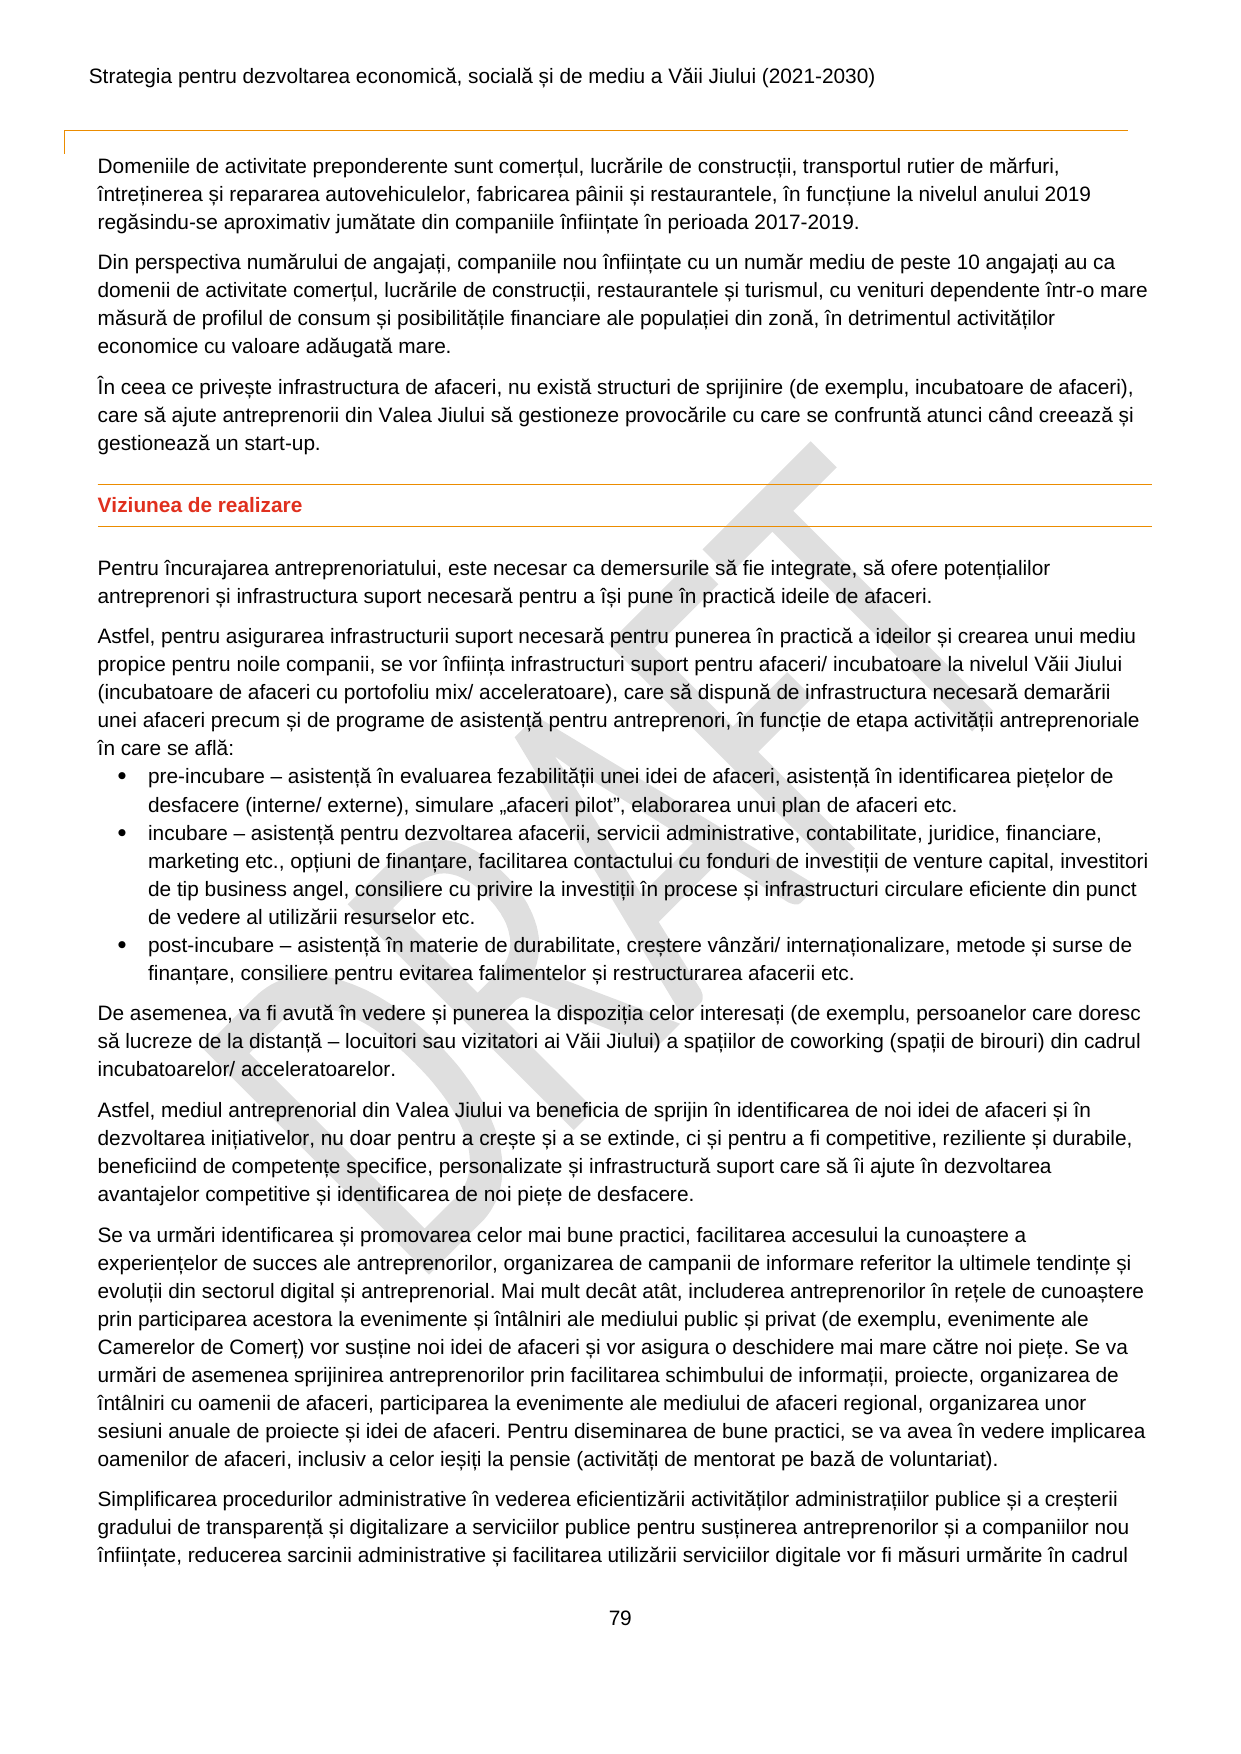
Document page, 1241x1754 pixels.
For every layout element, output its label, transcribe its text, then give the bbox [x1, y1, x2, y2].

text Din perspectiva numărului de angajați, companiile nou înființate cu un număr mediu de peste 10 angajați au ca domenii de activitate comerțul, lucrările de construcții, restaurantele și turismul, cu venituri dependente într-o mare măsură de profilul de consum și posibilitățile financiare ale populației din zonă, în detrimentul activităților economice cu valoare adăugată mare. [97, 250, 1152, 358]
list post-incubare – asistență în materie de durabilitate, creștere vânzări/ internaționalizare, metode și surse de finanțare, consiliere pentru evitarea falimentelor și restructurarea afacerii etc. [118, 933, 1152, 985]
text Se va urmări identificarea și promovarea celor mai bune practici, facilitarea accesului la cunoaștere a experiențelor de succes ale antreprenorilor, organizarea de campanii de informare referitor la ultimele tendințe și evoluții din sectorul digital și antreprenorial. Mai mult decât atât, includerea antreprenorilor în rețele de cunoaștere prin participarea acestora la evenimente și întâlniri ale mediului public și privat (de exemplu, evenimente ale Camerelor de Comerț) vor susține noi idei de afaceri și vor asigura o deschidere mai mare către noi piețe. Se va urmări de asemenea sprijinirea antreprenorilor prin facilitarea schimbului de informații, proiecte, organizarea de întâlniri cu oamenii de afaceri, participarea la evenimente ale mediului de afaceri regional, organizarea unor sesiuni anuale de proiecte și idei de afaceri. Pentru diseminarea de bune practici, se va avea în vedere implicarea oamenilor de afaceri, inclusiv a celor ieșiți la pensie (activități de mentorat pe bază de voluntariat). [97, 1222, 1152, 1471]
text De asemenea, va fi avută în vedere și punerea la dispoziția celor interesați (de exemplu, persoanelor care doresc să lucreze de la distanță – locuitori sau vizitatori ai Văii Jiului) a spațiilor de coworking (spații de birouri) din cadrul incubatoarelor/ acceleratoarelor. [97, 1001, 1152, 1081]
list incubare – asistență pentru dezvoltarea afacerii, servicii administrative, contabilitate, juridice, financiare, marketing etc., opțiuni de finanțare, facilitarea contactului cu fonduri de investiții de venture capital, investitori de tip business angel, consiliere cu privire la investiții în procese și infrastructuri circulare eficiente din punct de vedere al utilizării resurselor etc. [118, 820, 1152, 928]
text În ceea ce privește infrastructura de afaceri, nu există structuri de sprijinire (de exemplu, incubatoare de afaceri), care să ajute antreprenorii din Valea Jiului să gestioneze provocările cu care se confruntă atunci când creează și gestionează un start-up. [97, 375, 1152, 455]
text Domeniile de activitate preponderente sunt comerțul, lucrările de construcții, transportul rutier de mărfuri, întreținerea și repararea autovehiculelor, fabricarea pâinii și restaurantele, în funcțiune la nivelul anului 2019 regăsindu-se aproximativ jumătate din companiile înființate în perioada 2017-2019. [97, 112, 1152, 234]
text Astfel, pentru asigurarea infrastructurii suport necesară pentru punerea în practică a ideilor și crearea unui mediu propice pentru noile companii, se vor înființa infrastructuri suport pentru afaceri/ incubatoare la nivelul Văii Jiului (incubatoare de afaceri cu portofoliu mix/ acceleratoare), care să dispună de infrastructura necesară demarării unei afaceri precum și de programe de asistență pentru antreprenori, în funcție de etapa activității antreprenoriale în care se află: [97, 624, 1152, 760]
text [97, 1487, 1152, 1567]
text Viziunea de realizare [97, 485, 1152, 527]
list pre-incubare – asistență în evaluarea fezabilității unei idei de afaceri, asistență în identificarea piețelor de desfacere (interne/ externe), simulare „afaceri pilot”, elaborarea unui plan de afaceri etc. [118, 764, 1152, 816]
text Pentru încurajarea antreprenoriatului, este necesar ca demersurile să fie integrate, să ofere potențialilor antreprenori și infrastructura suport necesară pentru a își pune în practică ideile de afaceri. [97, 556, 1152, 608]
text Astfel, mediul antreprenorial din Valea Jiului va beneficia de sprijin în identificarea de noi idei de afaceri și în dezvoltarea inițiativelor, nu doar pentru a crește și a se extinde, ci și pentru a fi competitive, reziliente și durabile, beneficiind de competențe specifice, personalizate și infrastructură suport care să îi ajute în dezvoltarea avantajelor competitive și identificarea de noi piețe de desfacere. [97, 1098, 1152, 1206]
